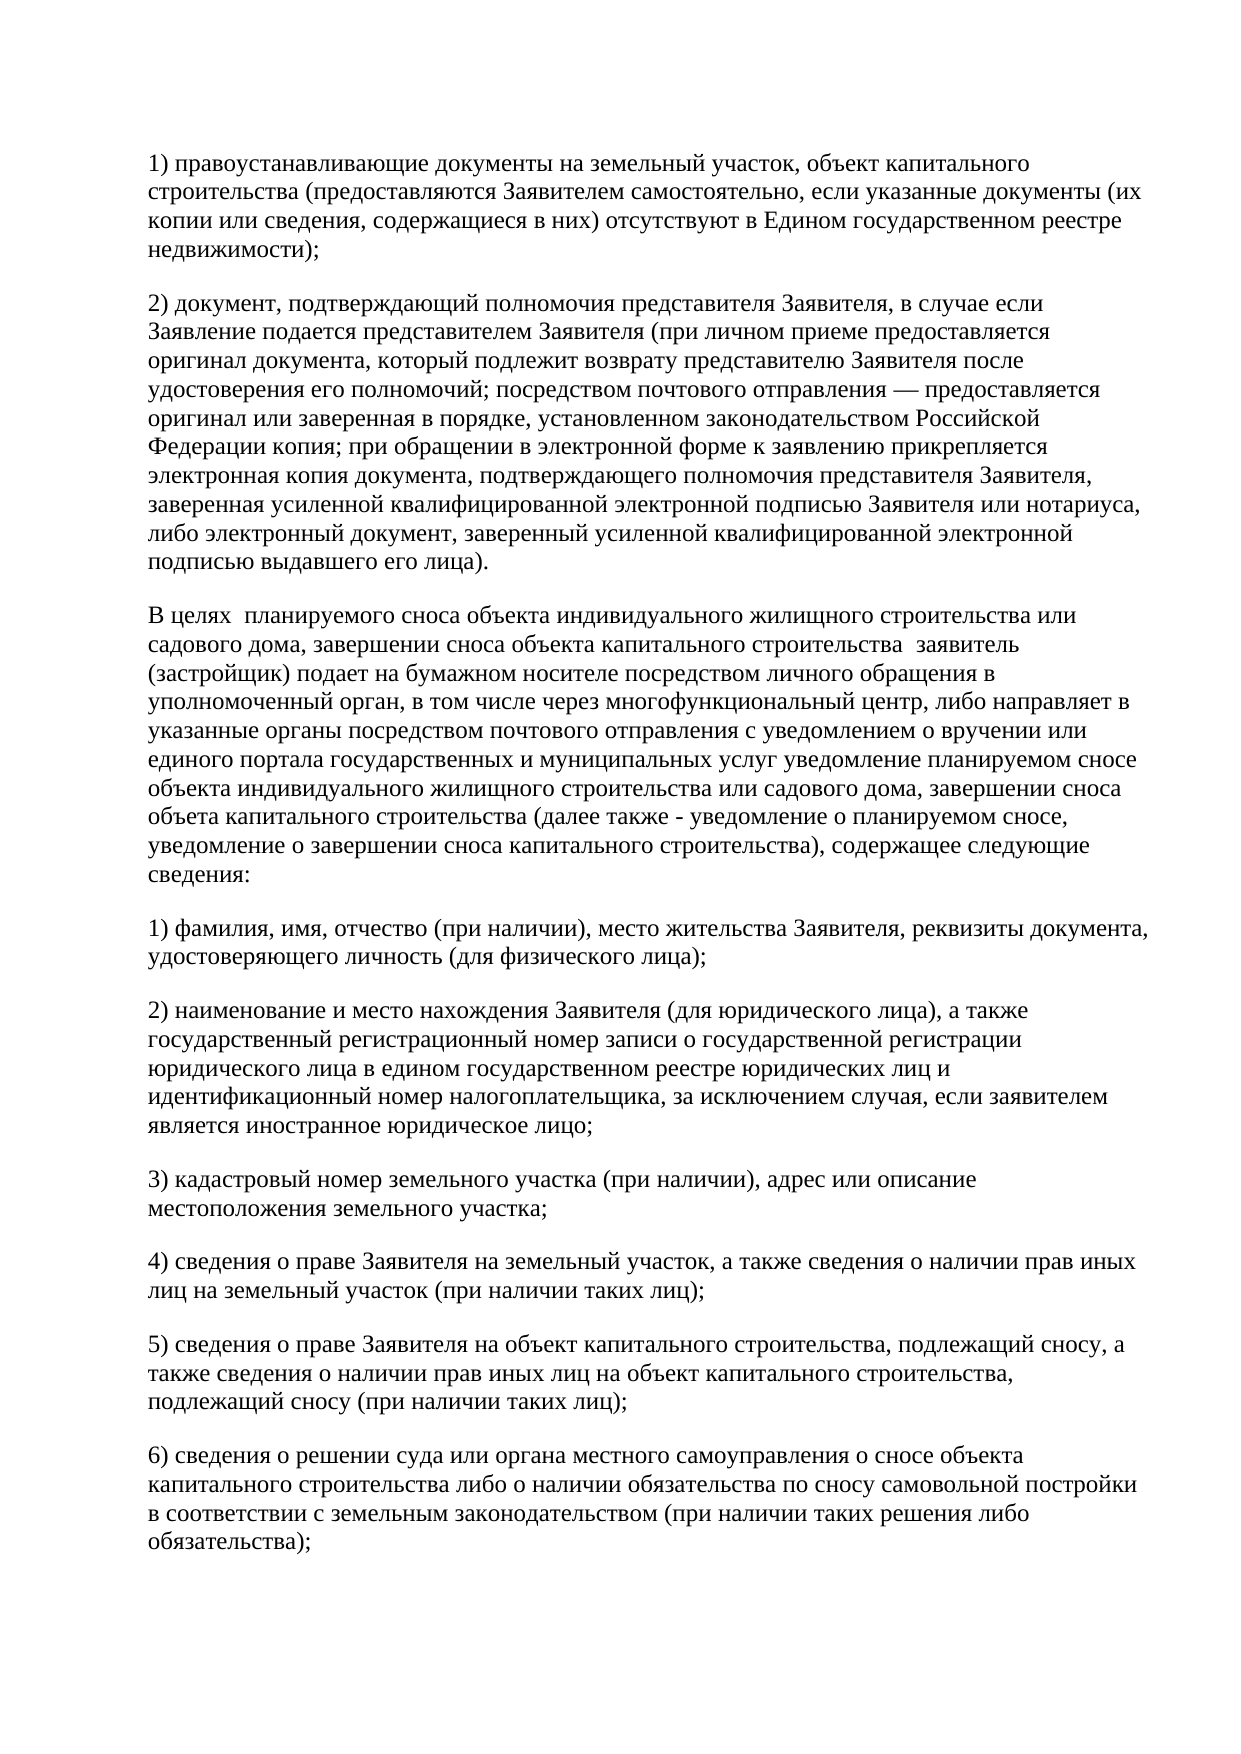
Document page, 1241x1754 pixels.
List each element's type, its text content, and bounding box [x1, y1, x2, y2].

text 4) сведения о праве Заявителя на земельный участок, а также сведения о наличии прав иных лиц на земельный участок (при наличии таких лиц); [148, 1246, 1152, 1304]
text 1) фамилия, имя, отчество (при наличии), место жительства Заявителя, реквизиты документа, удостоверяющего личность (для физического лица); [148, 913, 1152, 970]
text 3) кадастровый номер земельного участка (при наличии), адрес или описание местоположения земельного участка; [148, 1164, 1152, 1221]
text 2) наименование и место нахождения Заявителя (для юридического лица), а также государственный регистрационный номер записи о государственной регистрации юридического лица в едином государственном реестре юридических лиц и идентификационный номер налогоплательщика, за исключением случая, если заявителем является иностранное юридическое лицо; [148, 995, 1152, 1139]
text 2) документ, подтверждающий полномочия представителя Заявителя, в случае если Заявление подается представителем Заявителя (при личном приеме предоставляется оригинал документа, который подлежит возврату представителю Заявителя после удостоверения его полномочий; посредством почтового отправления — предоставляется оригинал или заверенная в порядке, установленном законодательством Российской Федерации копия; при обращении в электронной форме к заявлению прикрепляется электронная копия документа, подтверждающего полномочия представителя Заявителя, заверенная усиленной квалифицированной электронной подписью Заявителя или нотариуса, либо электронный документ, заверенный усиленной квалифицированной электронной подписью выдавшего его лица). [148, 288, 1152, 575]
text 6) сведения о решении суда или органа местного самоуправления о сносе объекта капитального строительства либо о наличии обязательства по сносу самовольной постройки в соответствии с земельным законодательством (при наличии таких решения либо обязательства); [148, 1440, 1152, 1555]
text 5) сведения о праве Заявителя на объект капитального строительства, подлежащий сносу, а также сведения о наличии прав иных лиц на объект капитального строительства, подлежащий сносу (при наличии таких лиц); [148, 1329, 1152, 1415]
text 1) правоустанавливающие документы на земельный участок, объект капитального строительства (предоставляются Заявителем самостоятельно, если указанные документы (их копии или сведения, содержащиеся в них) отсутствуют в Едином государственном реестре недвижимости); [148, 148, 1152, 263]
text В целях планируемого сноса объекта индивидуального жилищного строительства или садового дома, завершении сноса объекта капитального строительства заявитель (застройщик) подает на бумажном носителе посредством личного обращения в уполномоченный орган, в том числе через многофункциональный центр, либо направляет в указанные органы посредством почтового отправления с уведомлением о вручении или единого портала государственных и муниципальных услуг уведомление планируемом сносе объекта индивидуального жилищного строительства или садового дома, завершении сноса объета капитального строительства (далее также - уведомление о планируемом сносе, уведомление о завершении сноса капитального строительства), содержащее следующие сведения: [148, 600, 1152, 888]
